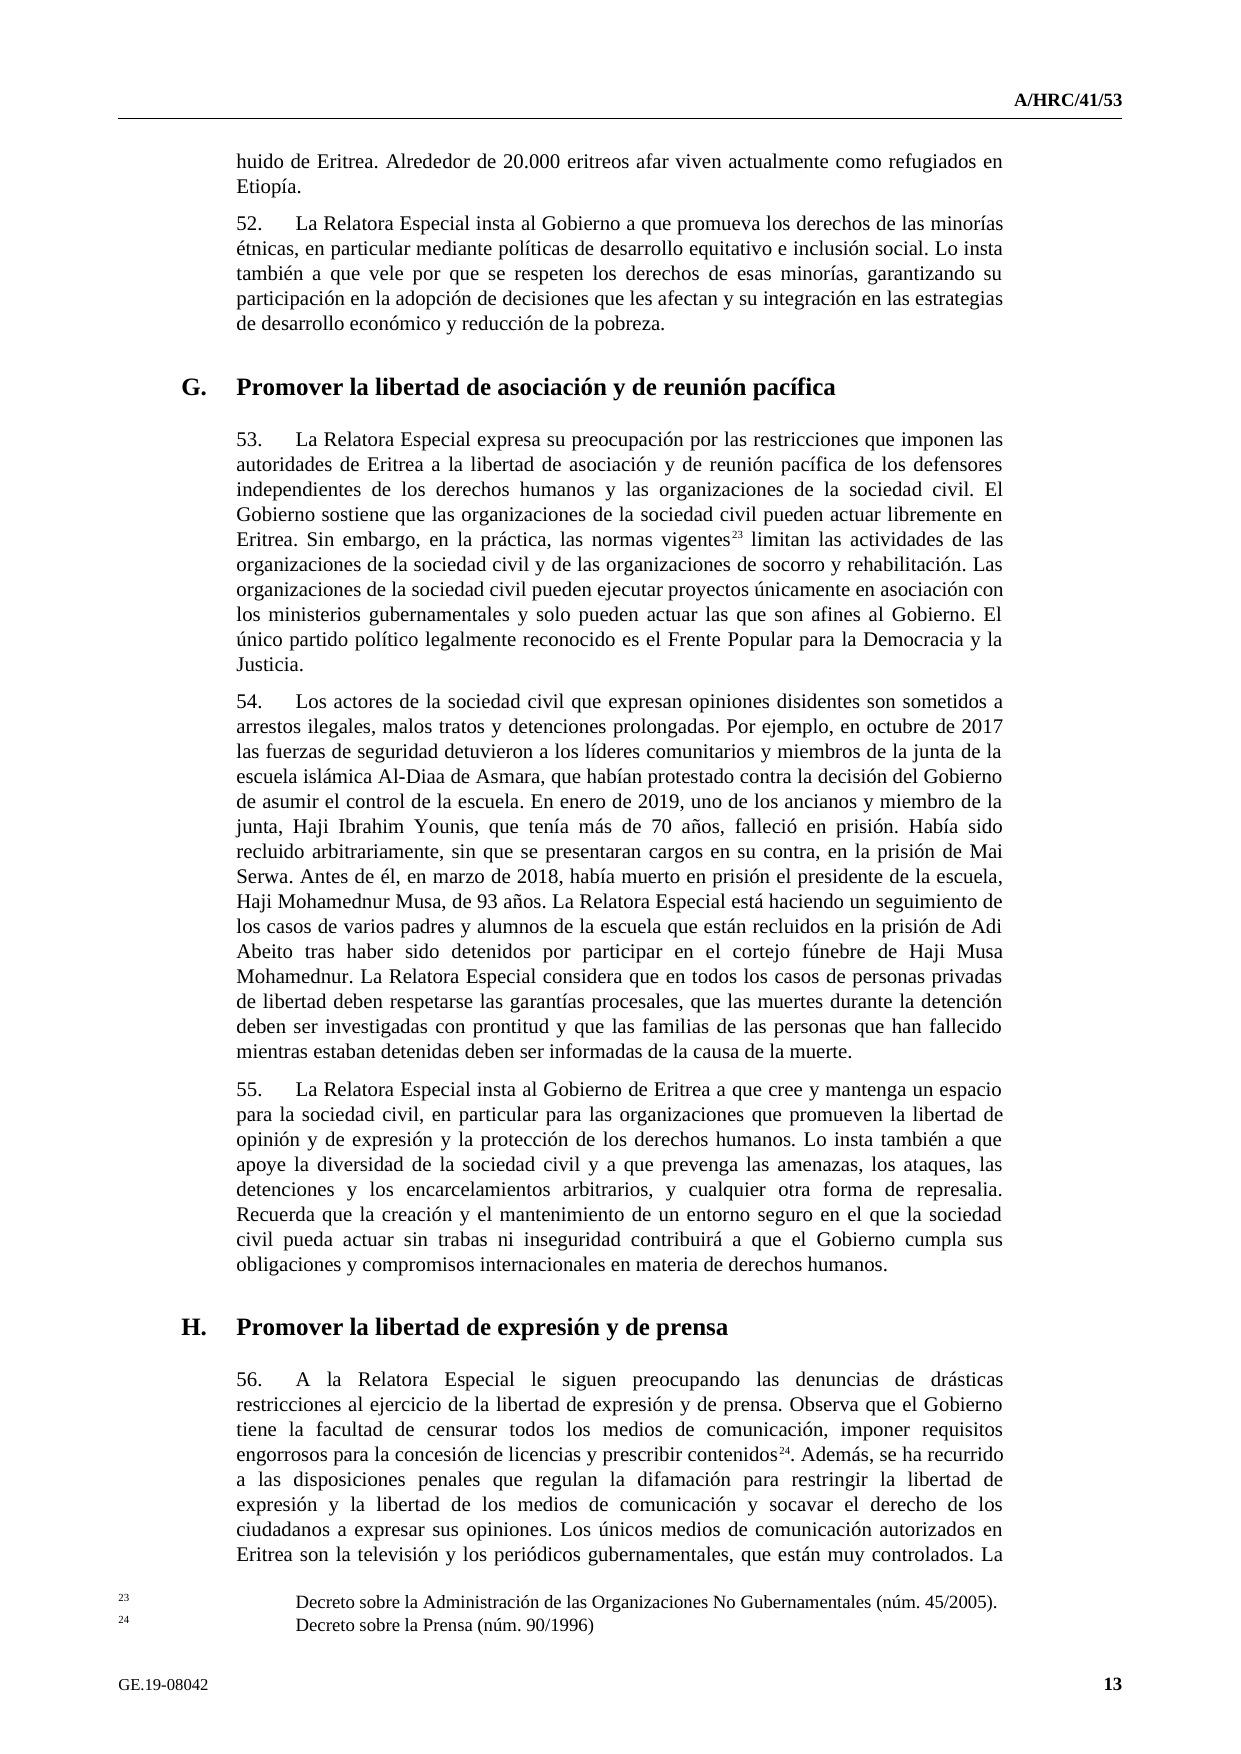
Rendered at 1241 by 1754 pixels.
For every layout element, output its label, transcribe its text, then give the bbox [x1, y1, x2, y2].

text 55. La Relatora Especial insta al Gobierno de Eritrea a que cree y mantenga un espacio para la sociedad civil, en particular para las organizaciones que promueven la libertad de opinión y de expresión y la protección de los derechos humanos. Lo insta también a que apoye la diversidad de la sociedad civil y a que prevenga las amenazas, los ataques, las detenciones y los encarcelamientos arbitrarios, y cualquier otra forma de represalia. Recuerda que la creación y el mantenimiento de un entorno seguro en el que la sociedad civil pueda actuar sin trabas ni inseguridad contribuirá a que el Gobierno cumpla sus obligaciones y compromisos internacionales en materia de derechos humanos. [236, 1076, 1004, 1276]
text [236, 148, 1004, 198]
text 54. Los actores de la sociedad civil que expresan opiniones disidentes son sometidos a arrestos ilegales, malos tratos y detenciones prolongadas. Por ejemplo, en octubre de 2017 las fuerzas de seguridad detuvieron a los líderes comunitarios y miembros de la junta de la escuela islámica Al-Diaa de Asmara, que habían protestado contra la decisión del Gobierno de asumir el control de la escuela. En enero de 2019, uno de los ancianos y miembro de la junta, Haji Ibrahim Younis, que tenía más de 70 años, falleció en prisión. Había sido recluido arbitrariamente, sin que se presentaran cargos en su contra, en la prisión de Mai Serwa. Antes de él, en marzo de 2018, había muerto en prisión el presidente de la escuela, Haji Mohamednur Musa, de 93 años. La Relatora Especial está haciendo un seguimiento de los casos de varios padres y alumnos de la escuela que están recluidos en la prisión de Adi Abeito tras haber sido detenidos por participar en el cortejo fúnebre de Haji Musa Mohamednur. La Relatora Especial considera que en todos los casos de personas privadas de libertad deben respetarse las garantías procesales, que las muertes durante la detención deben ser investigadas con prontitud y que las familias de las personas que han fallecido mientras estaban detenidas deben ser informadas de la causa de la muerte. [236, 688, 1004, 1063]
text 53. La Relatora Especial expresa su preocupación por las restricciones que imponen las autoridades de Eritrea a la libertad de asociación y de reunión pacífica de los defensores independientes de los derechos humanos y las organizaciones de la sociedad civil. El Gobierno sostiene que las organizaciones de la sociedad civil pueden actuar libremente en Eritrea. Sin embargo, en la práctica, las normas vigentes limitan las actividades de las organizaciones de la sociedad civil y de las organizaciones de socorro y rehabilitación. Las organizaciones de la sociedad civil pueden ejecutar proyectos únicamente en asociación con los ministerios gubernamentales y solo pueden actuar las que son afines al Gobierno. El único partido político legalmente reconocido es el Frente Popular para la Democracia y la Justicia. [236, 426, 1004, 676]
text G. Promover la libertad de asociación y de reunión pacífica [118, 373, 1004, 401]
text 52. La Relatora Especial insta al Gobierno a que promueva los derechos de las minorías étnicas, en particular mediante políticas de desarrollo equitativo e inclusión social. Lo insta también a que vele por que se respeten los derechos de esas minorías, garantizando su participación en la adopción de decisiones que les afectan y su integración en las estrategias de desarrollo económico y reducción de la pobreza. [236, 210, 1004, 335]
text H. Promover la libertad de expresión y de prensa [118, 1313, 1004, 1341]
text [236, 1366, 1004, 1566]
